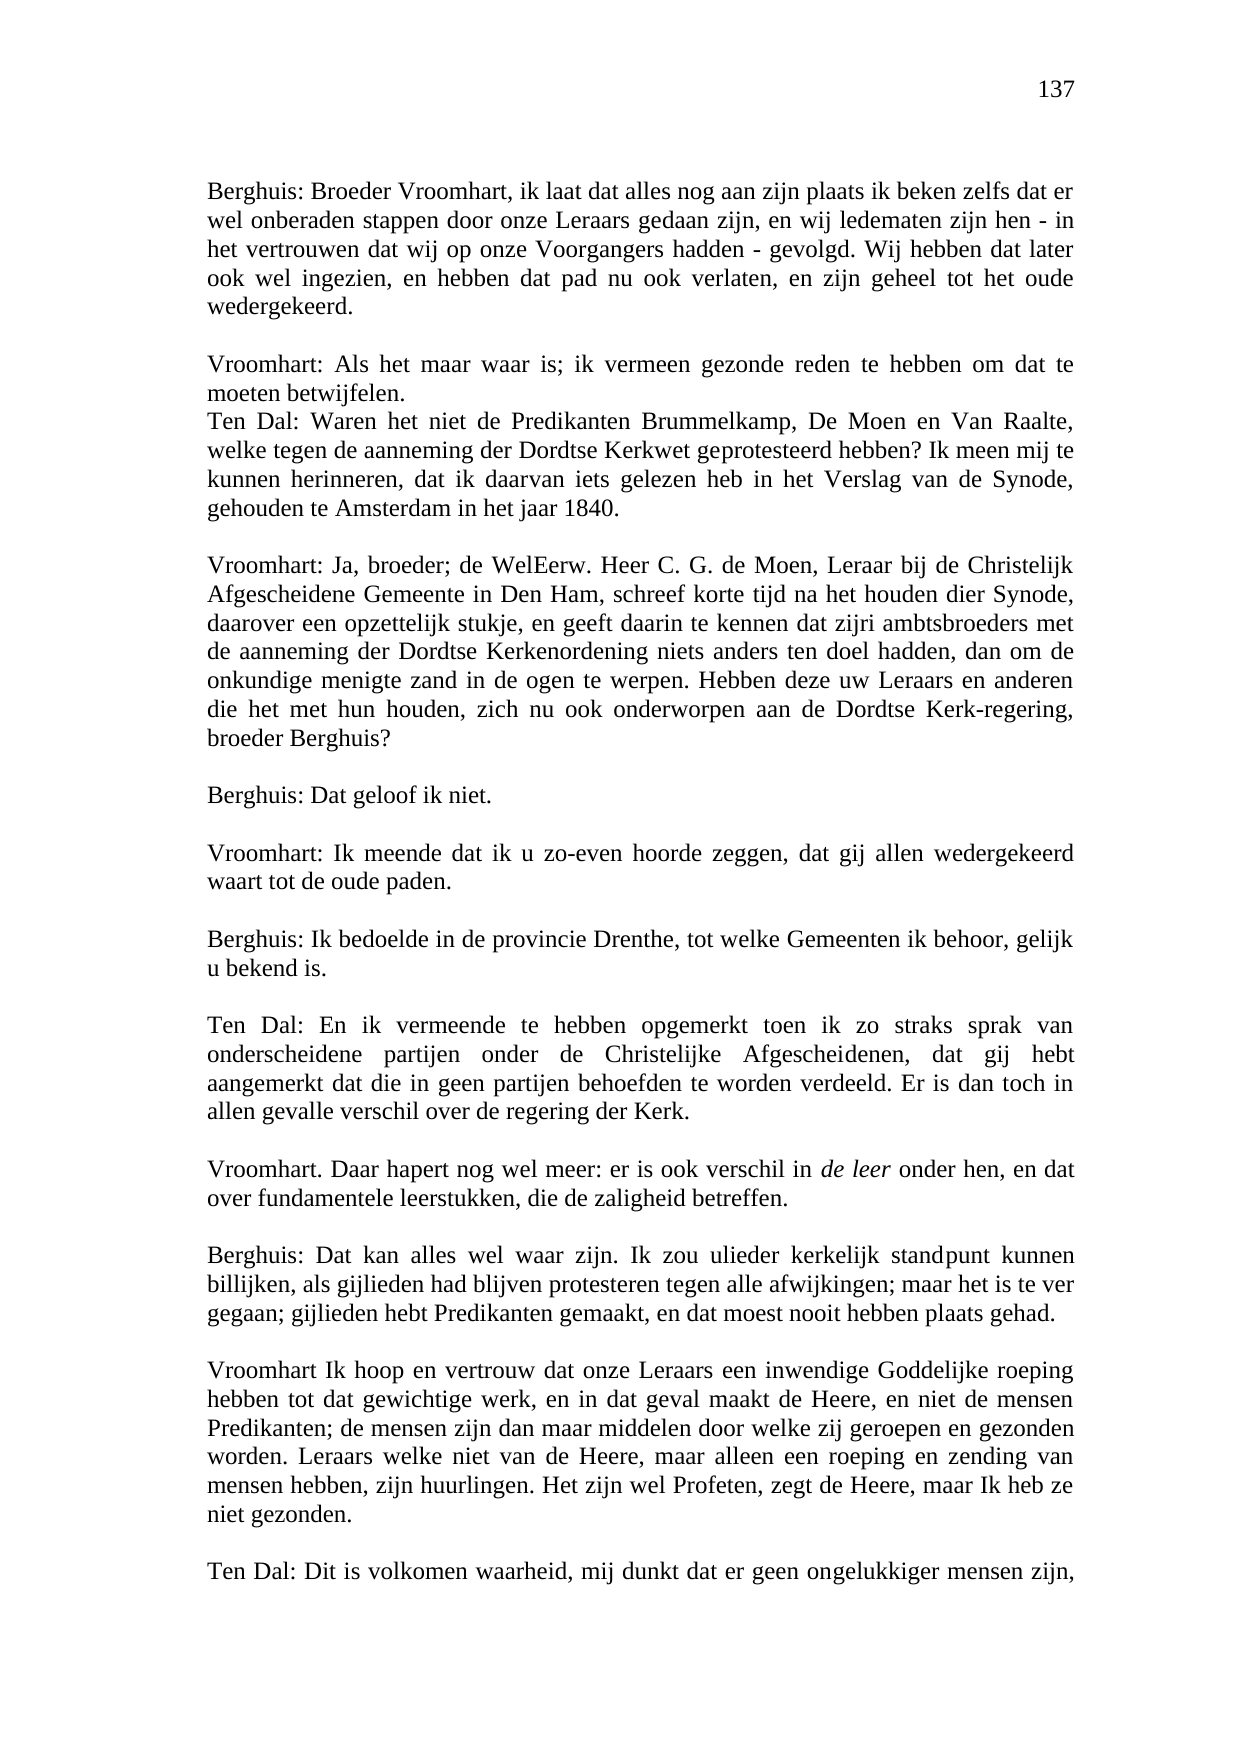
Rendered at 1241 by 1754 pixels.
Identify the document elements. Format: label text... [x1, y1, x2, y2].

text Berghuis: Dat geloof ik niet. [207, 780, 1075, 809]
text Berghuis: Ik bedoelde in de provincie Drenthe, tot welke Gemeenten ik behoor, gelijk u bekend is. [207, 924, 1075, 981]
text Vroomhart: Ik meende dat ik u zo-even hoorde zeggen, dat gij allen wedergekeerd waart tot de oude paden. [207, 838, 1075, 895]
text Vroomhart: Ja, broeder; de WelEerw. Heer C. G. de Moen, Leraar bij de Christelijk Afgescheidene Gemeente in Den Ham, schreef korte tijd na het houden dier Synode, daarover een opzettelijk stukje, en geeft daarin te kennen dat zijri ambtsbroeders met de aanneming der Dordtse Kerkenordening niets anders ten doel hadden, dan om de onkundige menigte zand in de ogen te werpen. Hebben deze uw Leraars en anderen die het met hun houden, zich nu ook onderworpen aan de Dordtse Kerk-regering, broeder Berghuis? [207, 550, 1075, 751]
text Vroomhart. Daar hapert nog wel meer: er is ook verschil in de leer onder hen, en dat over fundamentele leerstukken, die de zaligheid betreffen. [207, 1154, 1075, 1211]
text Ten Dal: En ik vermeende te hebben opgemerkt toen ik zo straks sprak van onderscheidene partijen onder de Christelijke Afgescheidenen, dat gij hebt aangemerkt dat die in geen partijen behoefden te worden verdeeld. Er is dan toch in allen gevalle verschil over de regering der Kerk. [207, 1010, 1075, 1125]
text Ten Dal: Waren het niet de Predikanten Brummelkamp, De Moen en Van Raalte, welke tegen de aanneming der Dordtse Kerkwet geprotesteerd hebben? Ik meen mij te kunnen herinneren, dat ik daarvan iets gelezen heb in het Verslag van de Synode, gehouden te Amsterdam in het jaar 1840. [207, 406, 1075, 521]
text Vroomhart: Als het maar waar is; ik vermeen gezonde reden te hebben om dat te moeten betwijfelen. [207, 349, 1075, 406]
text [207, 1556, 1075, 1585]
text Berghuis: Dat kan alles wel waar zijn. Ik zou ulieder kerkelijk standpunt kunnen billijken, als gijlieden had blijven protesteren tegen alle afwijkingen; maar het is te ver gegaan; gijlieden hebt Predikanten gemaakt, en dat moest nooit hebben plaats gehad. [207, 1240, 1075, 1326]
text Vroomhart Ik hoop en vertrouw dat onze Leraars een inwendige Goddelijke roeping hebben tot dat gewichtige werk, en in dat geval maakt de Heere, en niet de mensen Predikanten; de mensen zijn dan maar middelen door welke zij geroepen en gezonden worden. Leraars welke niet van de Heere, maar alleen een roeping en zending van mensen hebben, zijn huurlingen. Het zijn wel Profeten, zegt de Heere, maar Ik heb ze niet gezonden. [207, 1355, 1075, 1528]
text Berghuis: Broeder Vroomhart, ik laat dat alles nog aan zijn plaats ik beken zelfs dat er wel onberaden stappen door onze Leraars gedaan zijn, en wij ledematen zijn hen - in het vertrouwen dat wij op onze Voorgangers hadden - gevolgd. Wij hebben dat later ook wel ingezien, en hebben dat pad nu ook verlaten, en zijn geheel tot het oude wedergekeerd. [207, 176, 1075, 320]
